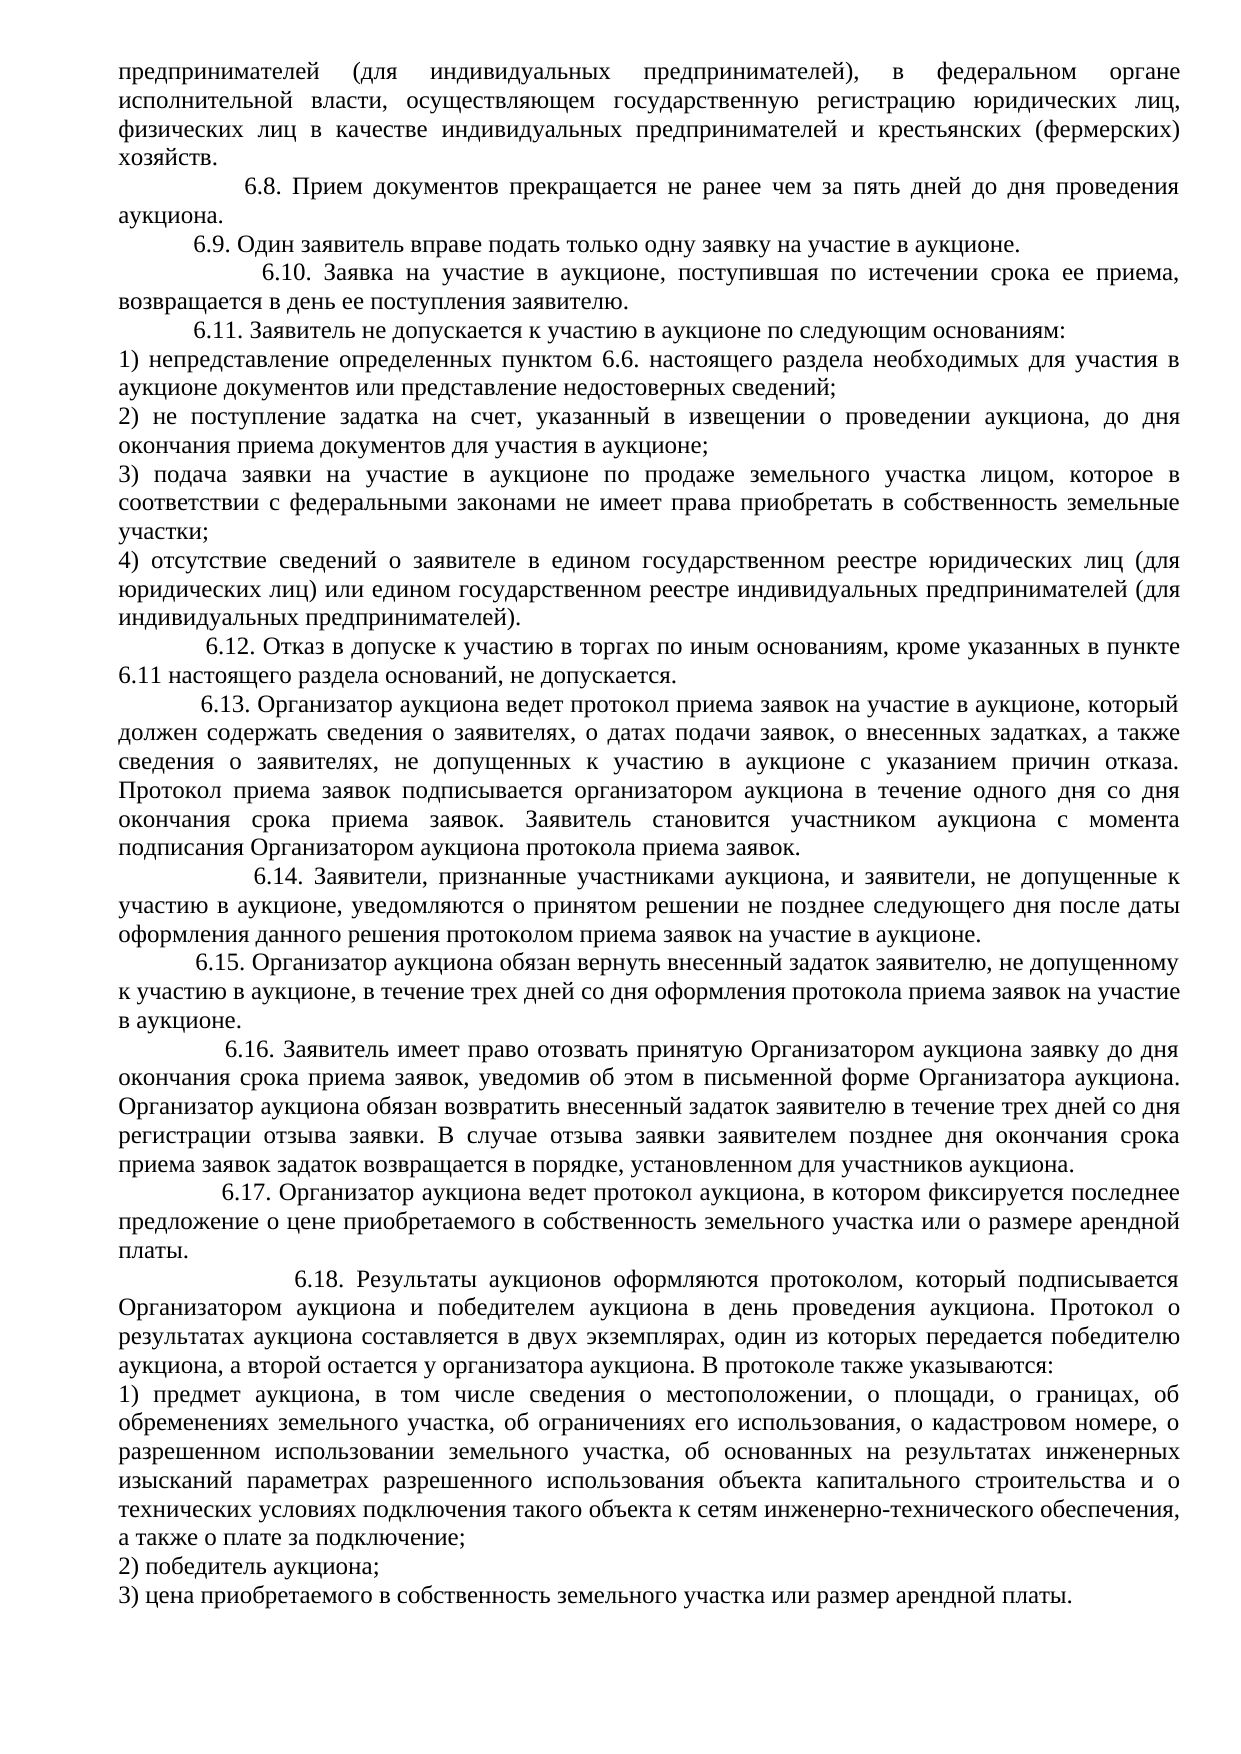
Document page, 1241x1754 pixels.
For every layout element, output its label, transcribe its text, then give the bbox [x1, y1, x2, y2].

text 6.18. Результаты аукционов оформляются протоколом, который подписывается Организатором аукциона и победителем аукциона в день проведения аукциона. Протокол о результатах аукциона составляется в двух экземплярах, один из которых передается победителю аукциона, а второй остается у организатора аукциона. В протоколе также указываются: [118, 1264, 1181, 1379]
text 6.16. Заявитель имеет право отозвать принятую Организатором аукциона заявку до дня окончания срока приема заявок, уведомив об этом в письменной форме Организатора аукциона. Организатор аукциона обязан возвратить внесенный задаток заявителю в течение трех дней со дня регистрации отзыва заявки. В случае отзыва заявки заявителем позднее дня окончания срока приема заявок задаток возвращается в порядке, установленном для участников аукциона. [118, 1034, 1181, 1177]
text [118, 56, 1181, 171]
text 3) подача заявки на участие в аукционе по продаже земельного участка лицом, которое в соответствии с федеральными законами не имеет права приобретать в собственность земельные участки; [118, 459, 1181, 545]
text 6.13. Организатор аукциона ведет протокол приема заявок на участие в аукционе, который должен содержать сведения о заявителях, о датах подачи заявок, о внесенных задатках, а также сведения о заявителях, не допущенных к участию в аукционе с указанием причин отказа. Протокол приема заявок подписывается организатором аукциона в течение одного дня со дня окончания срока приема заявок. Заявитель становится участником аукциона с момента подписания Организатором аукциона протокола приема заявок. [118, 689, 1181, 861]
text 6.12. Отказ в допуске к участию в торгах по иным основаниям, кроме указанных в пункте 6.11 настоящего раздела оснований, не допускается. [118, 631, 1181, 689]
text 2) победитель аукциона; [118, 1551, 1181, 1580]
text 6.9. Один заявитель вправе подать только одну заявку на участие в аукционе. [118, 229, 1181, 257]
text 4) отсутствие сведений о заявителе в едином государственном реестре юридических лиц (для юридических лиц) или едином государственном реестре индивидуальных предпринимателей (для индивидуальных предпринимателей). [118, 545, 1181, 631]
text 2) не поступление задатка на счет, указанный в извещении о проведении аукциона, до дня окончания приема документов для участия в аукционе; [118, 401, 1181, 459]
text 6.11. Заявитель не допускается к участию в аукционе по следующим основаниям: [118, 315, 1181, 344]
text 6.14. Заявители, признанные участниками аукциона, и заявители, не допущенные к участию в аукционе, уведомляются о принятом решении не позднее следующего дня после даты оформления данного решения протоколом приема заявок на участие в аукционе. [118, 861, 1181, 947]
text 6.8. Прием документов прекращается не ранее чем за пять дней до дня проведения аукциона. [118, 171, 1181, 229]
text 6.10. Заявка на участие в аукционе, поступившая по истечении срока ее приема, возвращается в день ее поступления заявителю. [118, 257, 1181, 315]
text 3) цена приобретаемого в собственность земельного участка или размер арендной платы. [118, 1580, 1181, 1609]
text 1) предмет аукциона, в том числе сведения о местоположении, о площади, о границах, об обременениях земельного участка, об ограничениях его использования, о кадастровом номере, о разрешенном использовании земельного участка, об основанных на результатах инженерных изысканий параметрах разрешенного использования объекта капитального строительства и о технических условиях подключения такого объекта к сетям инженерно-технического обеспечения, а также о плате за подключение; [118, 1379, 1181, 1551]
text 1) непредставление определенных пунктом 6.6. настоящего раздела необходимых для участия в аукционе документов или представление недостоверных сведений; [118, 344, 1181, 401]
text 6.15. Организатор аукциона обязан вернуть внесенный задаток заявителю, не допущенному к участию в аукционе, в течение трех дней со дня оформления протокола приема заявок на участие в аукционе. [118, 947, 1181, 1034]
text 6.17. Организатор аукциона ведет протокол аукциона, в котором фиксируется последнее предложение о цене приобретаемого в собственность земельного участка или о размере арендной платы. [118, 1177, 1181, 1264]
